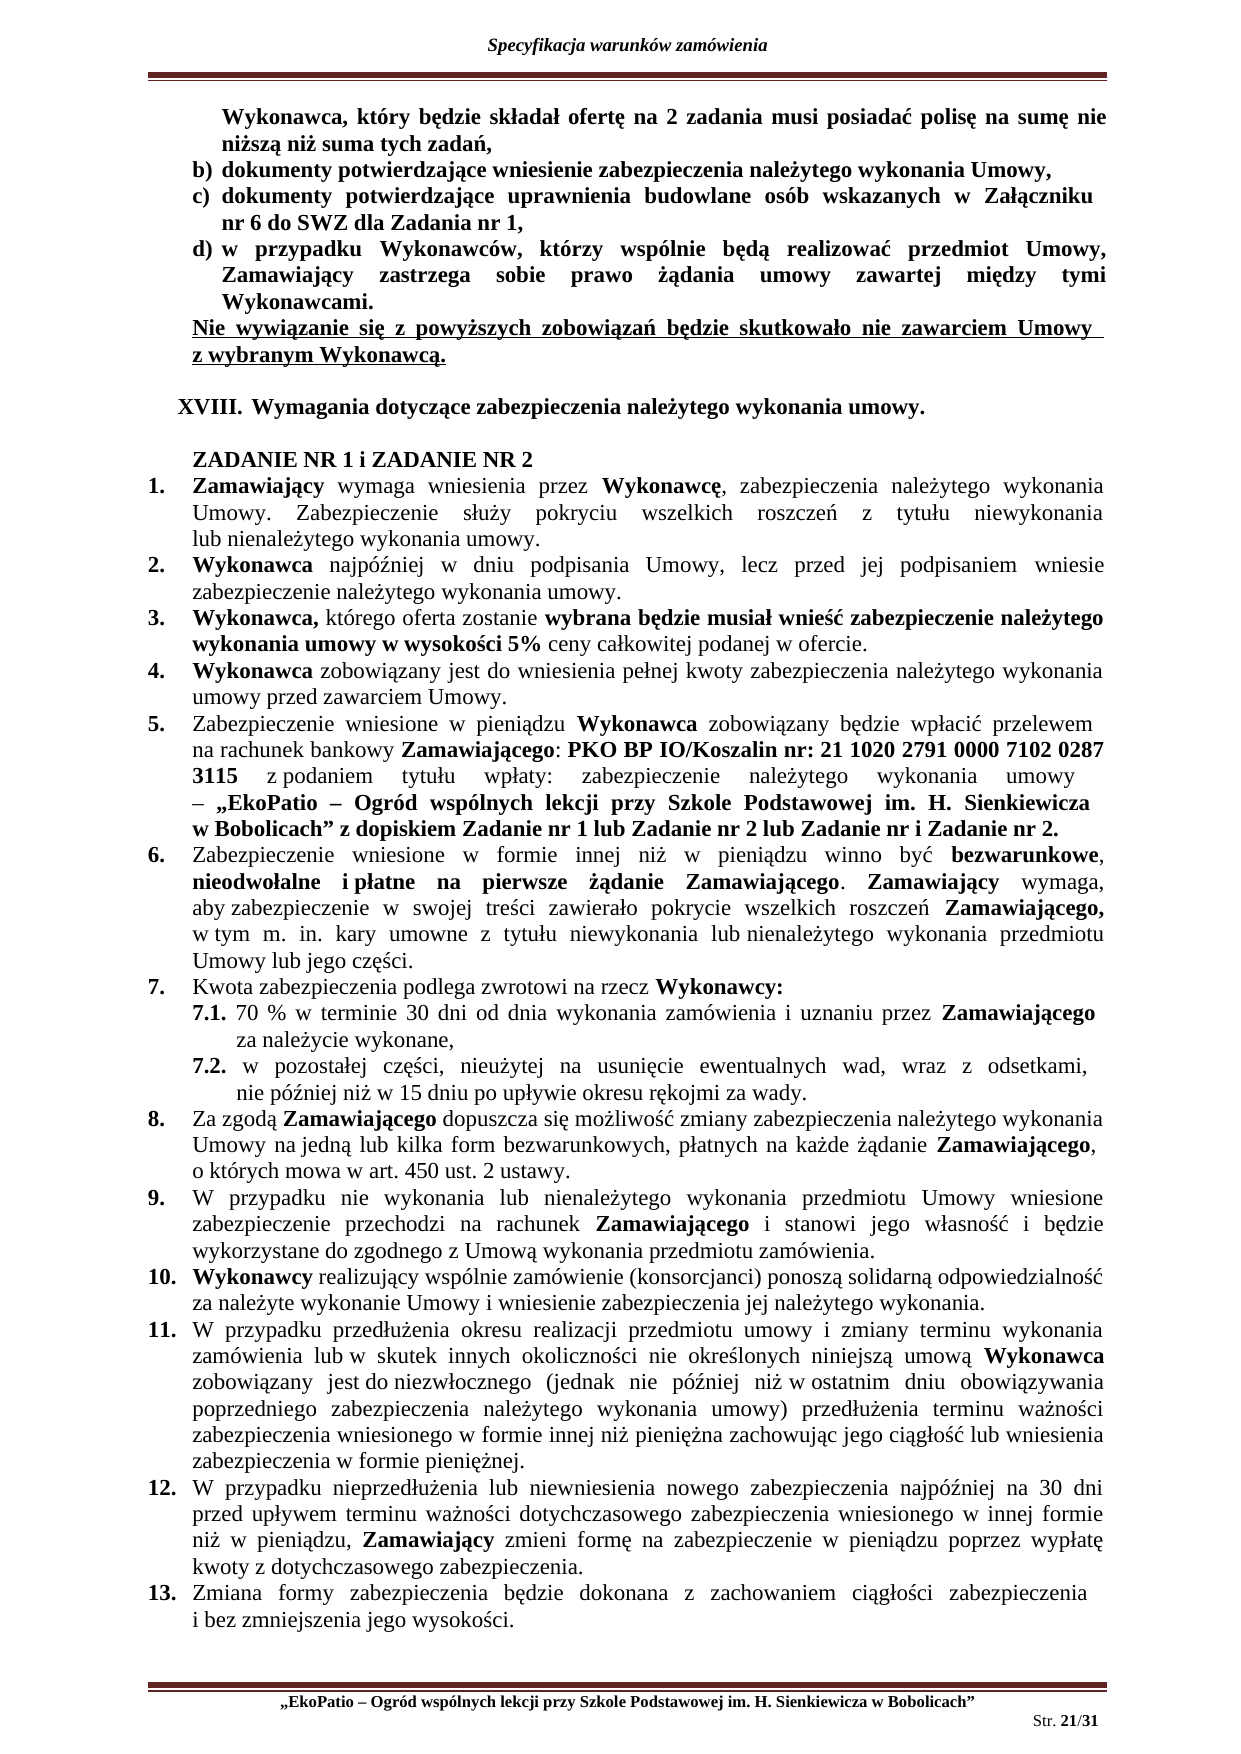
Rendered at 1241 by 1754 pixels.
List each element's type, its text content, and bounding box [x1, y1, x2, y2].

list dokumenty potwierdzające uprawnienia budowlane osób wskazanych w Załączniku nr 6 do SWZ dla Zadania nr 1, [192, 182, 1107, 235]
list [192, 103, 1107, 156]
list Za zgodą Zamawiającego dopuszcza się możliwość zmiany zabezpieczenia należytego wykonania Umowy na jedną lub kilka form bezwarunkowych, płatnych na każde żądanie Zamawiającego, o których mowa w art. 450 ust. 2 ustawy. [148, 1105, 1104, 1184]
text Nie wywiązanie się z powyższych zobowiązań będzie skutkowało nie zawarciem Umowy z wybranym Wykonawcą. [192, 314, 1104, 337]
text 7.1. 70 % w terminie 30 dni od dnia wykonania zamówienia i uznaniu przez Zamawiającego za należycie wykonane, [192, 999, 1104, 1052]
text ZADANIE NR 1 i ZADANIE NR 2 [148, 446, 1104, 472]
list W przypadku przedłużenia okresu realizacji przedmiotu umowy i zmiany terminu wykonania zamówienia lub w skutek innych okoliczności nie określonych niniejszą umową Wykonawca zobowiązany jest do niezwłocznego (jednak nie później niż w ostatnim dniu obowiązywania poprzedniego zabezpieczenia należytego wykonania umowy) przedłużenia terminu ważności zabezpieczenia wniesionego w formie innej niż pieniężna zachowując jego ciągłość lub wniesienia zabezpieczenia w formie pieniężnej. [148, 1316, 1104, 1474]
list Kwota zabezpieczenia podlega zwrotowi na rzecz Wykonawcy: [148, 973, 1104, 999]
text 7.2. w pozostałej części, nieużytej na usunięcie ewentualnych wad, wraz z odsetkami, nie później niż w 15 dniu po upływie okresu rękojmi za wady. [192, 1052, 1104, 1105]
list Wymagania dotyczące zabezpieczenia należytego wykonania umowy. [177, 393, 1104, 420]
list W przypadku nie wykonania lub nienależytego wykonania przedmiotu Umowy wniesione zabezpieczenie przechodzi na rachunek Zamawiającego i stanowi jego własność i będzie wykorzystane do zgodnego z Umową wykonania przedmiotu zamówienia. [148, 1184, 1104, 1263]
list Zabezpieczenie wniesione w formie innej niż w pieniądzu winno być bezwarunkowe, nieodwołalne i płatne na pierwsze żądanie Zamawiającego. Zamawiający wymaga, aby zabezpieczenie w swojej treści zawierało pokrycie wszelkich roszczeń Zamawiającego, w tym m. in. kary umowne z tytułu niewykonania lub nienależytego wykonania przedmiotu Umowy lub jego części. [148, 841, 1104, 973]
list Wykonawca, którego oferta zostanie wybrana będzie musiał wnieść zabezpieczenie należytego wykonania umowy w wysokości 5% ceny całkowitej podanej w ofercie. [148, 604, 1104, 657]
list dokumenty potwierdzające wniesienie zabezpieczenia należytego wykonania Umowy, [192, 156, 1107, 182]
list Zmiana formy zabezpieczenia będzie dokonana z zachowaniem ciągłości zabezpieczenia i bez zmniejszenia jego wysokości. [148, 1579, 1104, 1632]
list Zamawiający wymaga wniesienia przez Wykonawcę, zabezpieczenia należytego wykonania Umowy. Zabezpieczenie służy pokryciu wszelkich roszczeń z tytułu niewykonania lub nienależytego wykonania umowy. [148, 472, 1104, 551]
list W przypadku nieprzedłużenia lub niewniesienia nowego zabezpieczenia najpóźniej na 30 dni przed upływem terminu ważności dotychczasowego zabezpieczenia wniesionego w innej formie niż w pieniądzu, Zamawiający zmieni formę na zabezpieczenie w pieniądzu poprzez wypłatę kwoty z dotychczasowego zabezpieczenia. [148, 1474, 1104, 1579]
list w przypadku Wykonawców, którzy wspólnie będą realizować przedmiot Umowy, Zamawiający zastrzega sobie prawo żądania umowy zawartej między tymi Wykonawcami. [192, 235, 1107, 314]
text Nie wywiązanie się z powyższych zobowiązań będzie skutkowało nie zawarciem Umowy z wybranym Wykonawcą. [192, 338, 1104, 367]
list Zabezpieczenie wniesione w pieniądzu Wykonawca zobowiązany będzie wpłacić przelewem na rachunek bankowy Zamawiającego: PKO BP IO/Koszalin nr: 21 1020 2791 0000 7102 0287 3115 z podaniem tytułu wpłaty: zabezpieczenie należytego wykonania umowy – „EkoPatio – Ogród wspólnych lekcji przy Szkole Podstawowej im. H. Sienkiewicza w Bobolicach” z dopiskiem Zadanie nr 1 lub Zadanie nr 2 lub Zadanie nr i Zadanie nr 2. [148, 709, 1104, 841]
list Wykonawca najpóźniej w dniu podpisania Umowy, lecz przed jej podpisaniem wniesie zabezpieczenie należytego wykonania umowy. [148, 551, 1104, 604]
list Wykonawca zobowiązany jest do wniesienia pełnej kwoty zabezpieczenia należytego wykonania umowy przed zawarciem Umowy. [148, 657, 1104, 709]
list Wykonawcy realizujący wspólnie zamówienie (konsorcjanci) ponoszą solidarną odpowiedzialność za należyte wykonanie Umowy i wniesienie zabezpieczenia jej należytego wykonania. [148, 1263, 1104, 1316]
